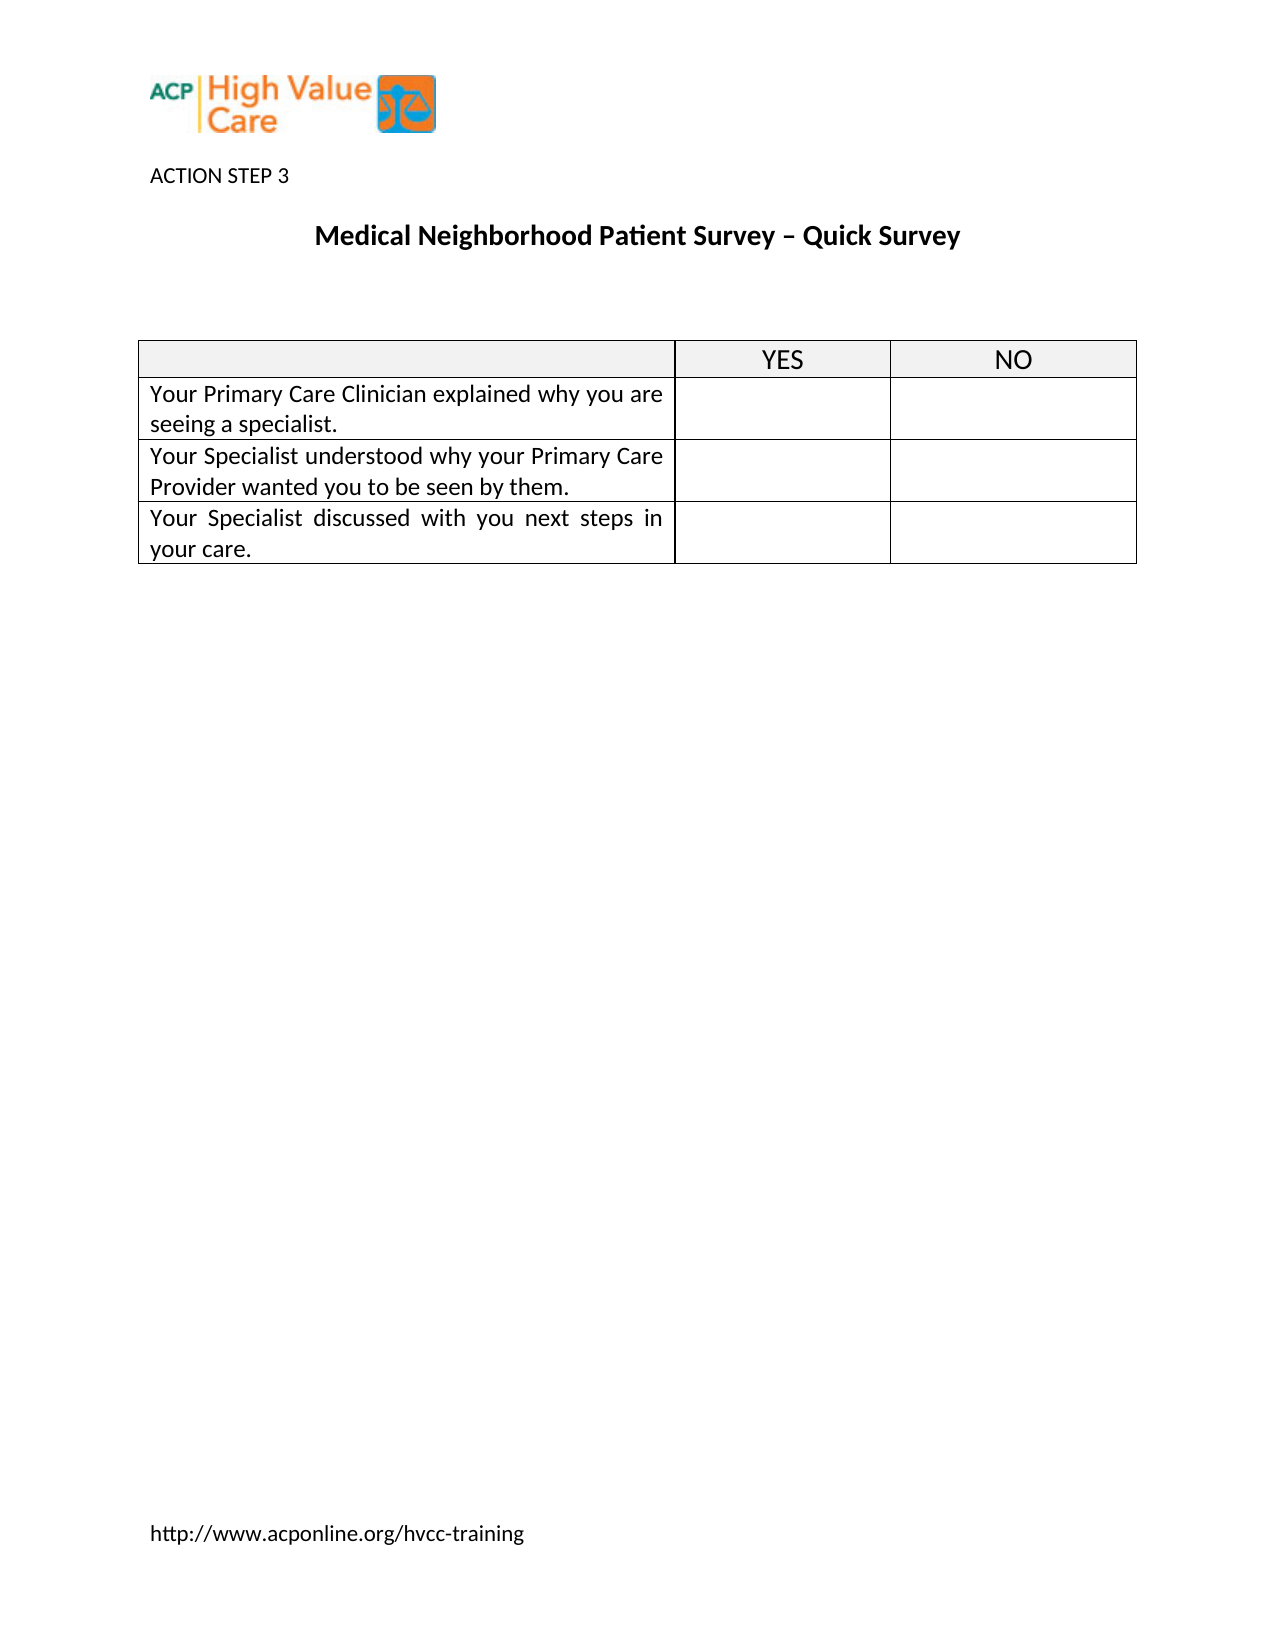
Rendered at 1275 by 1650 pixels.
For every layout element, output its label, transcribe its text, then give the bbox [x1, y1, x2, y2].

table_cell Your Specialist understood why your Primary Care Provider wanted you to be seen by them. [139, 440, 674, 501]
table_cell Your Specialist discussed with you next steps in your care. [139, 502, 674, 563]
table_cell [676, 440, 890, 501]
table_cell [891, 378, 1136, 439]
table_header YES [676, 341, 890, 377]
table_cell [891, 440, 1136, 501]
picture [150, 75, 436, 133]
table_cell [891, 502, 1136, 563]
table_cell Your Primary Care Clinician explained why you are seeing a specialist. [139, 378, 674, 439]
table_cell [676, 502, 890, 563]
table_header [139, 341, 674, 377]
text Medical Neighborhood Patient Survey – Quick Survey [150, 217, 1125, 252]
table_header NO [891, 341, 1136, 377]
table_cell [676, 378, 890, 439]
